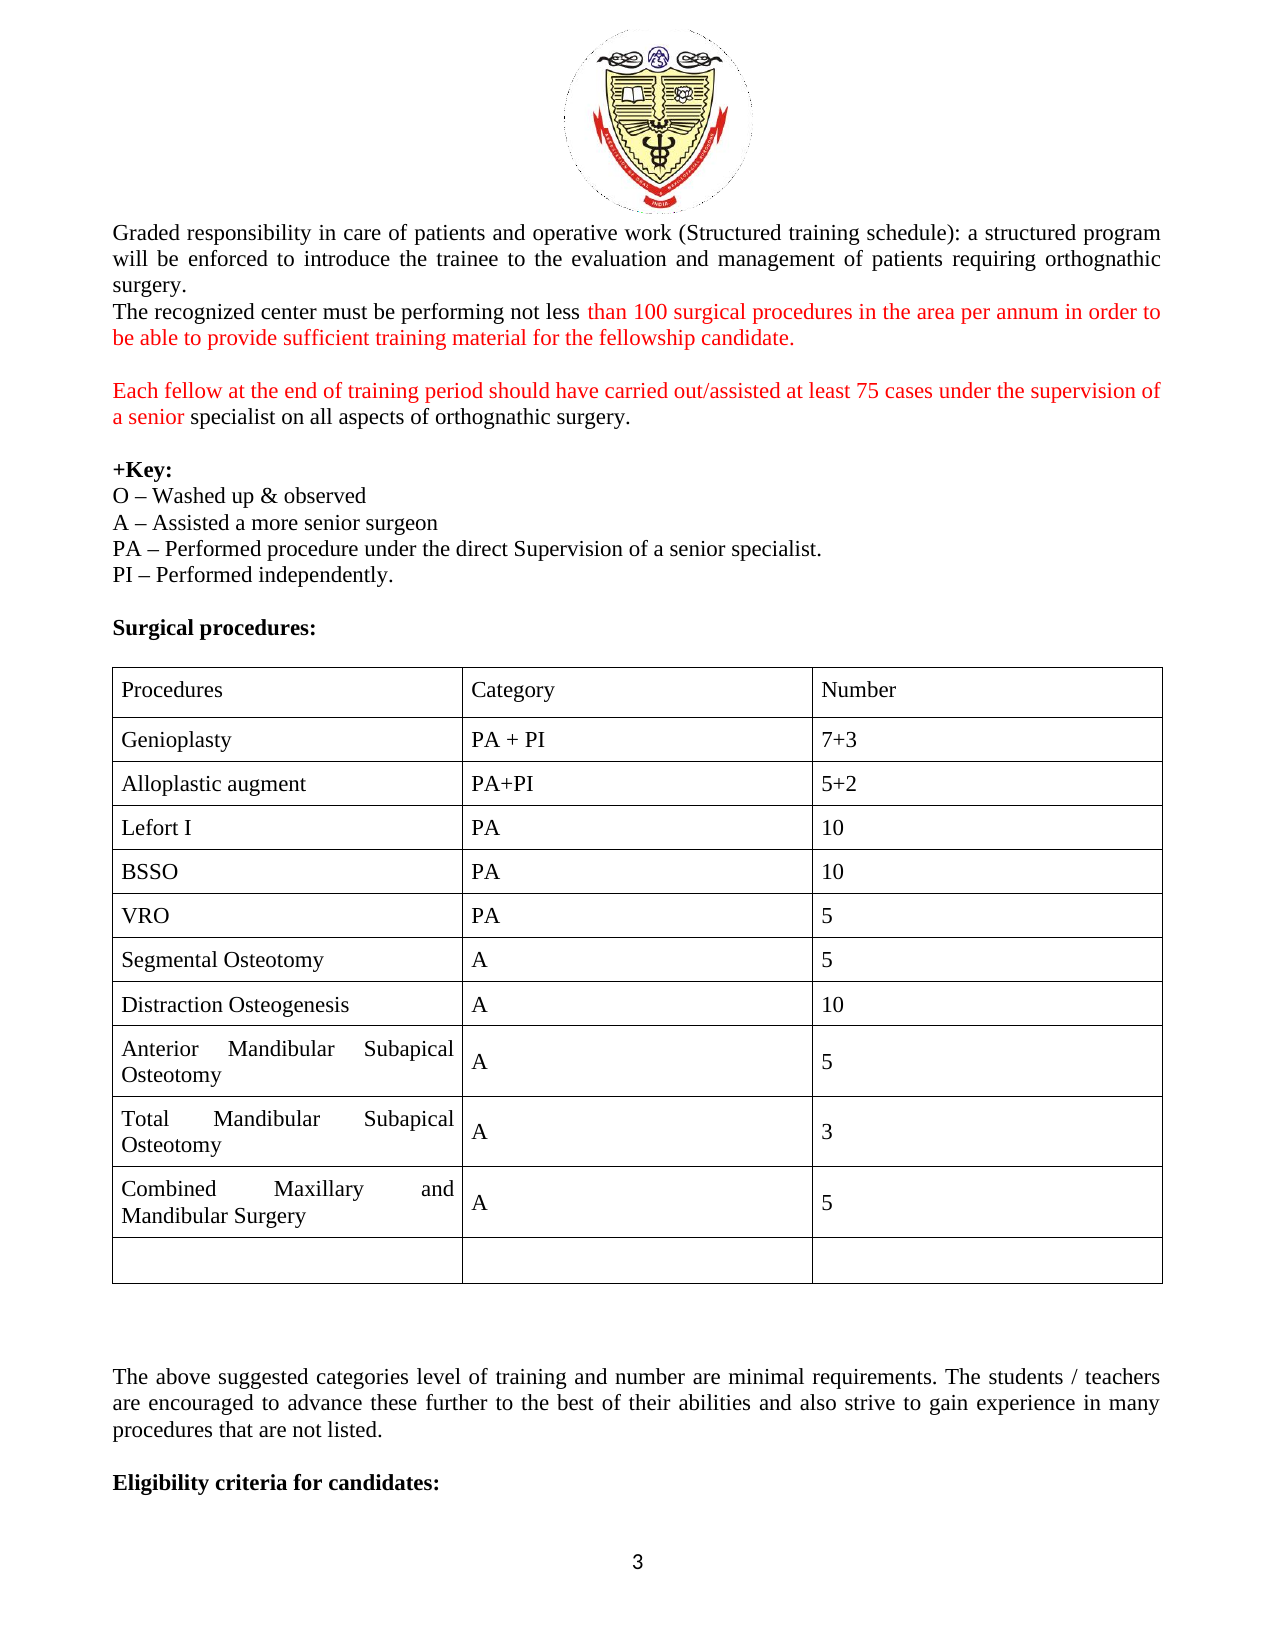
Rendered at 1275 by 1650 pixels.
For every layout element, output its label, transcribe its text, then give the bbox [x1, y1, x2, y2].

table_cell A [463, 982, 812, 1025]
table_cell Alloplastic augment [113, 762, 462, 805]
table_cell 3 [813, 1097, 1162, 1166]
text Graded responsibility in care of patients and operative work (Structured training schedule): a structured program will be enforced to introduce the trainee to the evaluation and management of patients requiring orthognathic surgery. [112, 219, 1162, 298]
table_header Number [813, 668, 1162, 717]
table_cell A [463, 1097, 812, 1166]
table_cell 5 [813, 1026, 1162, 1096]
text A – Assisted a more senior surgeon [112, 509, 1162, 535]
table_cell 5 [813, 938, 1162, 981]
table_cell 5 [813, 894, 1162, 937]
table_cell PA [463, 894, 812, 937]
text Eligibility criteria for candidates: [112, 1468, 1162, 1495]
text Each fellow at the end of training period should have carried out/assisted at least 75 cases under the supervision of a senior specialist on all aspects of orthognathic surgery. [112, 377, 1162, 429]
table_cell PA [463, 806, 812, 849]
table_cell A [463, 1026, 812, 1096]
table_cell Distraction Osteogenesis [113, 982, 462, 1025]
table_cell VRO [113, 894, 462, 937]
table_cell A [463, 1167, 812, 1237]
table_cell BSSO [113, 850, 462, 893]
text +Key: [112, 456, 1162, 482]
table_cell [463, 1238, 812, 1283]
table_cell A [463, 938, 812, 981]
text O – Washed up & observed [112, 482, 1162, 509]
text PA – Performed procedure under the direct Supervision of a senior specialist. [112, 535, 1162, 561]
table_cell 10 [813, 982, 1162, 1025]
table_cell 10 [813, 850, 1162, 893]
text The above suggested categories level of training and number are minimal requirements. The students / teachers are encouraged to advance these further to the best of their abilities and also strive to gain experience in many procedures that are not listed. [112, 1363, 1162, 1442]
table_cell [813, 1238, 1162, 1283]
table_cell Total Mandibular Subapical Osteotomy [113, 1097, 462, 1166]
text Surgical procedures: [112, 614, 1162, 640]
table_cell 7+3 [813, 718, 1162, 761]
text The recognized center must be performing not less than 100 surgical procedures in the area per annum in order to be able to provide sufficient training material for the fellowship candidate. [112, 298, 1162, 351]
table_cell 5+2 [813, 762, 1162, 805]
table_header Procedures [113, 668, 462, 717]
table_cell Combined Maxillary and Mandibular Surgery [113, 1167, 462, 1237]
table_header Category [463, 668, 812, 717]
table_cell PA+PI [463, 762, 812, 805]
table_cell Genioplasty [113, 718, 462, 761]
table_cell PA + PI [463, 718, 812, 761]
picture [563, 29, 753, 214]
table_cell Segmental Osteotomy [113, 938, 462, 981]
table_cell [113, 1238, 462, 1283]
table_cell 5 [813, 1167, 1162, 1237]
table_cell Lefort I [113, 806, 462, 849]
table_cell PA [463, 850, 812, 893]
table_cell Anterior Mandibular Subapical Osteotomy [113, 1026, 462, 1096]
table_cell 10 [813, 806, 1162, 849]
text PI – Performed independently. [112, 561, 1162, 588]
